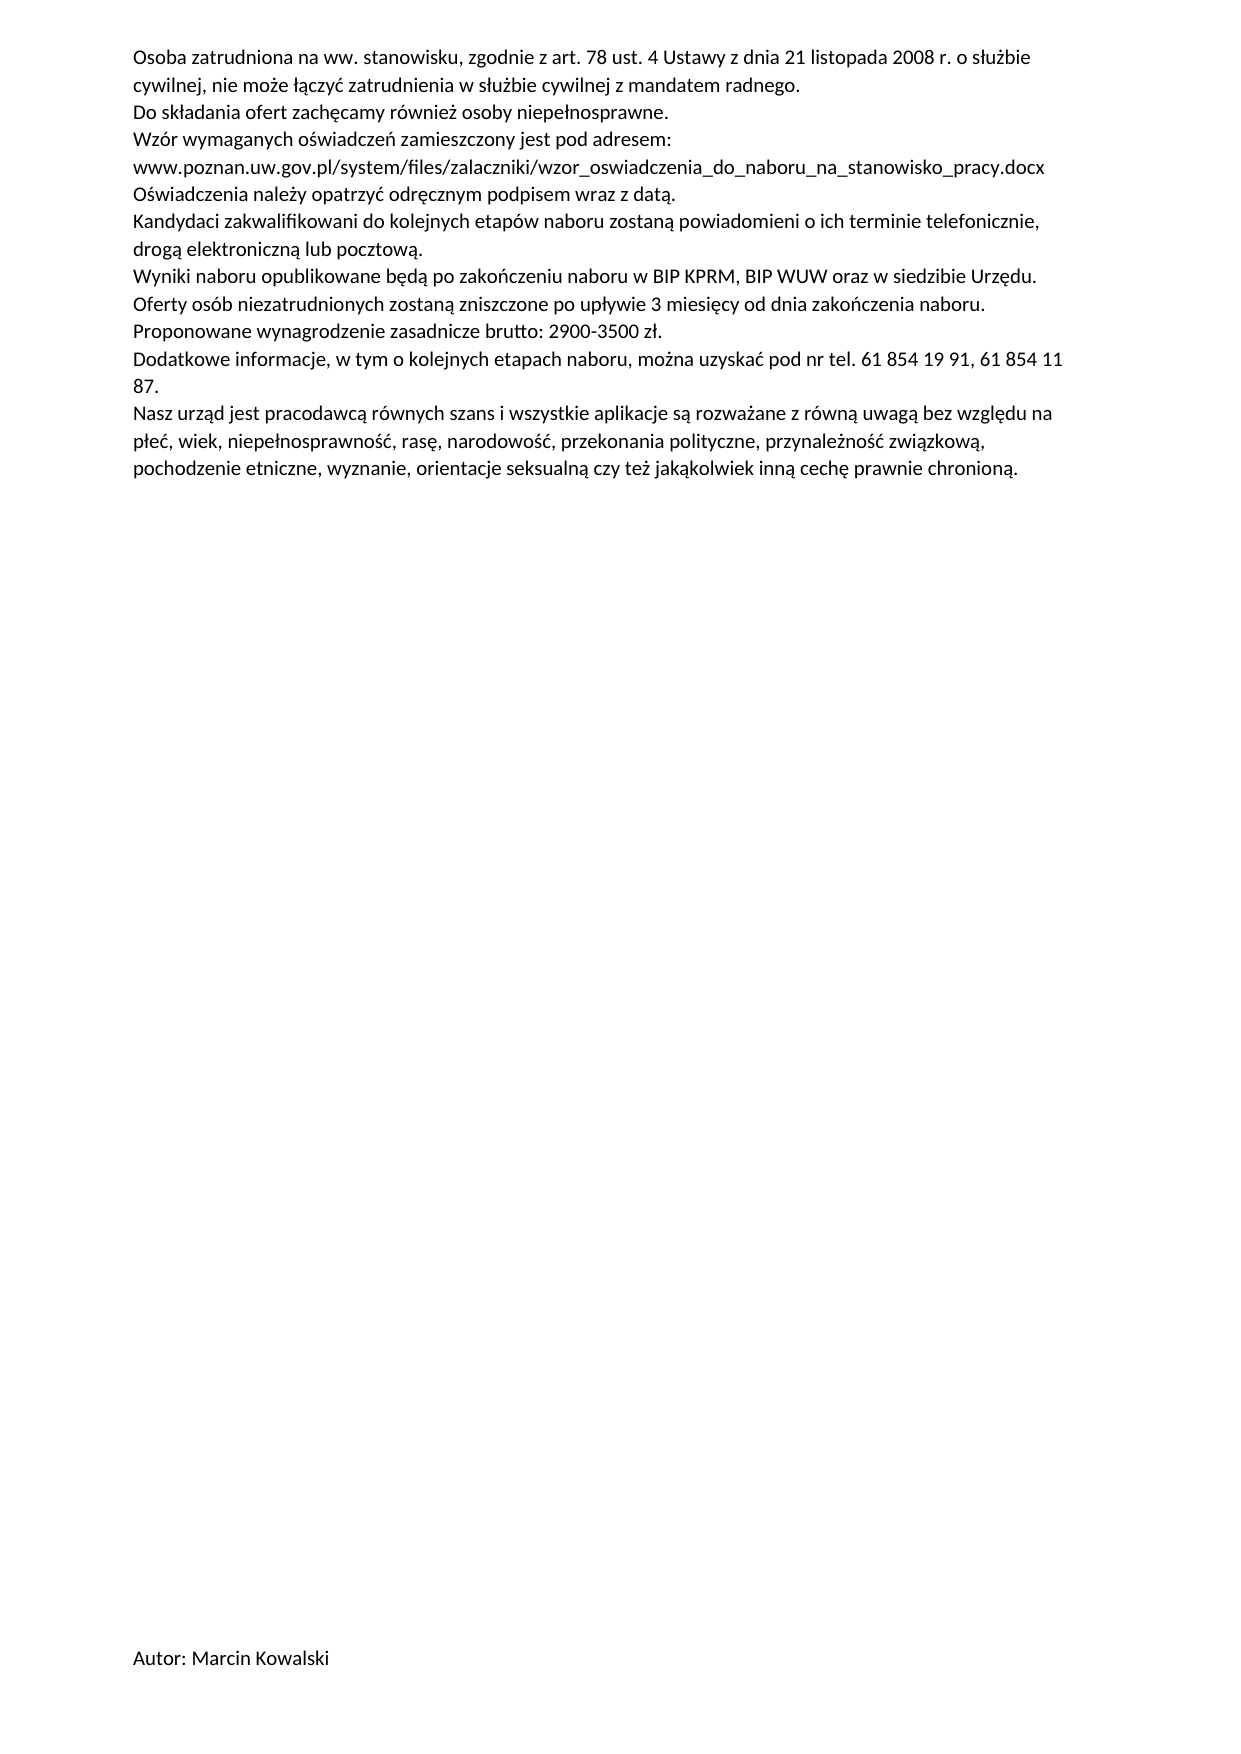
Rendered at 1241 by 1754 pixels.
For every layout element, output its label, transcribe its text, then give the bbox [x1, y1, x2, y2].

text Osoba zatrudniona na ww. stanowisku, zgodnie z art. 78 ust. 4 Ustawy z dnia 21 listopada 2008 r. o służbie cywilnej, nie może łączyć zatrudnienia w służbie cywilnej z mandatem radnego. Do składania ofert zachęcamy również osoby niepełnosprawne. Wzór wymaganych oświadczeń zamieszczony jest pod adresem: www.poznan.uw.gov.pl/system/files/zalaczniki/wzor_oswiadczenia_do_naboru_na_stanowisko_pracy.docx Oświadczenia należy opatrzyć odręcznym podpisem wraz z datą. Kandydaci zakwalifikowani do kolejnych etapów naboru zostaną powiadomieni o ich terminie telefonicznie, drogą elektroniczną lub pocztową. Wyniki naboru opublikowane będą po zakończeniu naboru w BIP KPRM, BIP WUW oraz w siedzibie Urzędu. Oferty osób niezatrudnionych zostaną zniszczone po upływie 3 miesięcy od dnia zakończenia naboru. Proponowane wynagrodzenie zasadnicze brutto: 2900-3500 zł. Dodatkowe informacje, w tym o kolejnych etapach naboru, można uzyskać pod nr tel. 61 854 19 91, 61 854 11 87. Nasz urząd jest pracodawcą równych szans i wszystkie aplikacje są rozważane z równą uwagą bez względu na płeć, wiek, niepełnosprawność, rasę, narodowość, przekonania polityczne, przynależność związkową, pochodzenie etniczne, wyznanie, orientacje seksualną czy też jakąkolwiek inną cechę prawnie chronioną. [133, 44, 1093, 481]
text Autor: Marcin Kowalski [133, 1645, 1093, 1670]
